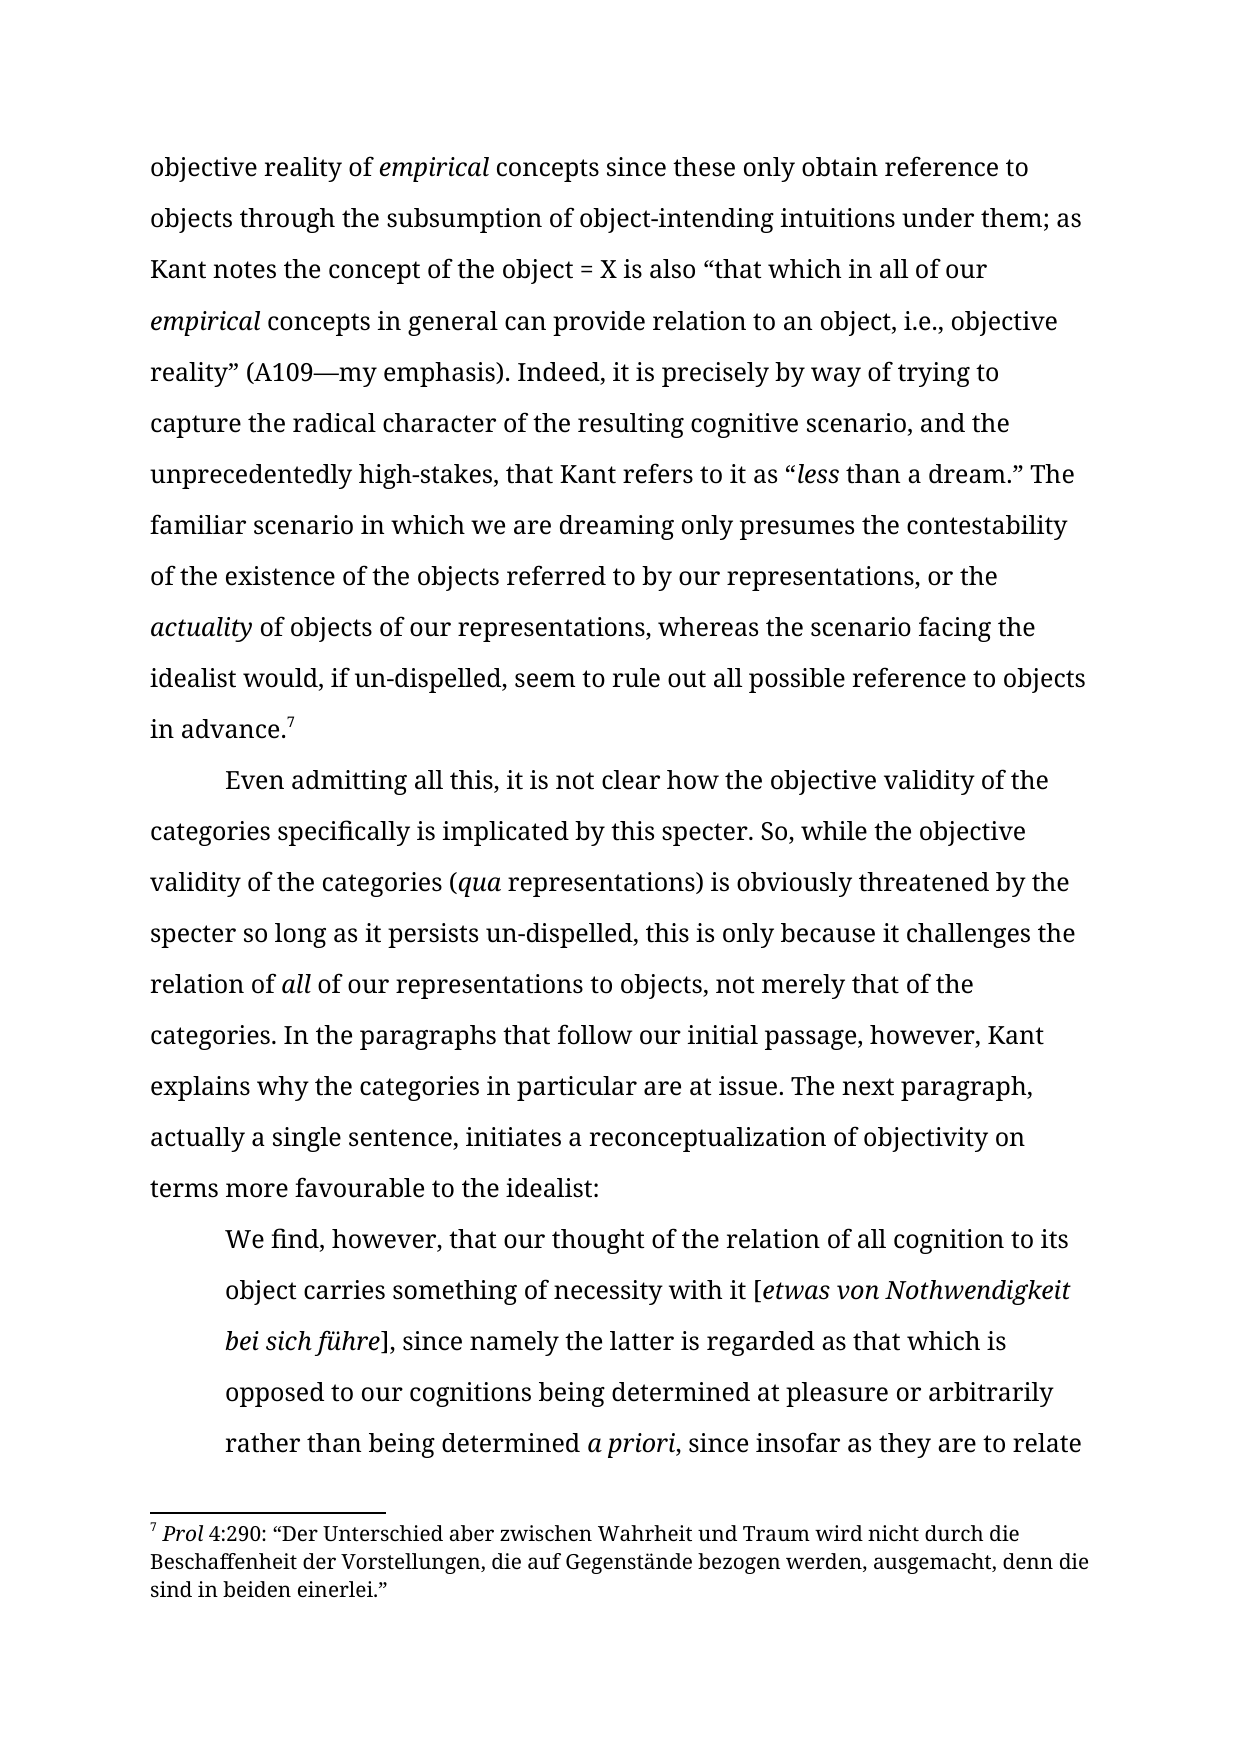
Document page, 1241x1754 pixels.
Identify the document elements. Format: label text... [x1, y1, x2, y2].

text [225, 1222, 1090, 1460]
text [150, 150, 1090, 746]
text Even admitting all this, it is not clear how the objective validity of the categories specifically is implicated by this specter. So, while the objective validity of the categories (qua representations) is obviously threatened by the specter so long as it persists un-dispelled, this is only because it challenges the relation of all of our representations to objects, not merely that of the categories. In the paragraphs that follow our initial passage, however, Kant explains why the categories in particular are at issue. The next paragraph, actually a single sentence, initiates a reconceptualization of objectivity on terms more favourable to the idealist: [150, 762, 1090, 1205]
